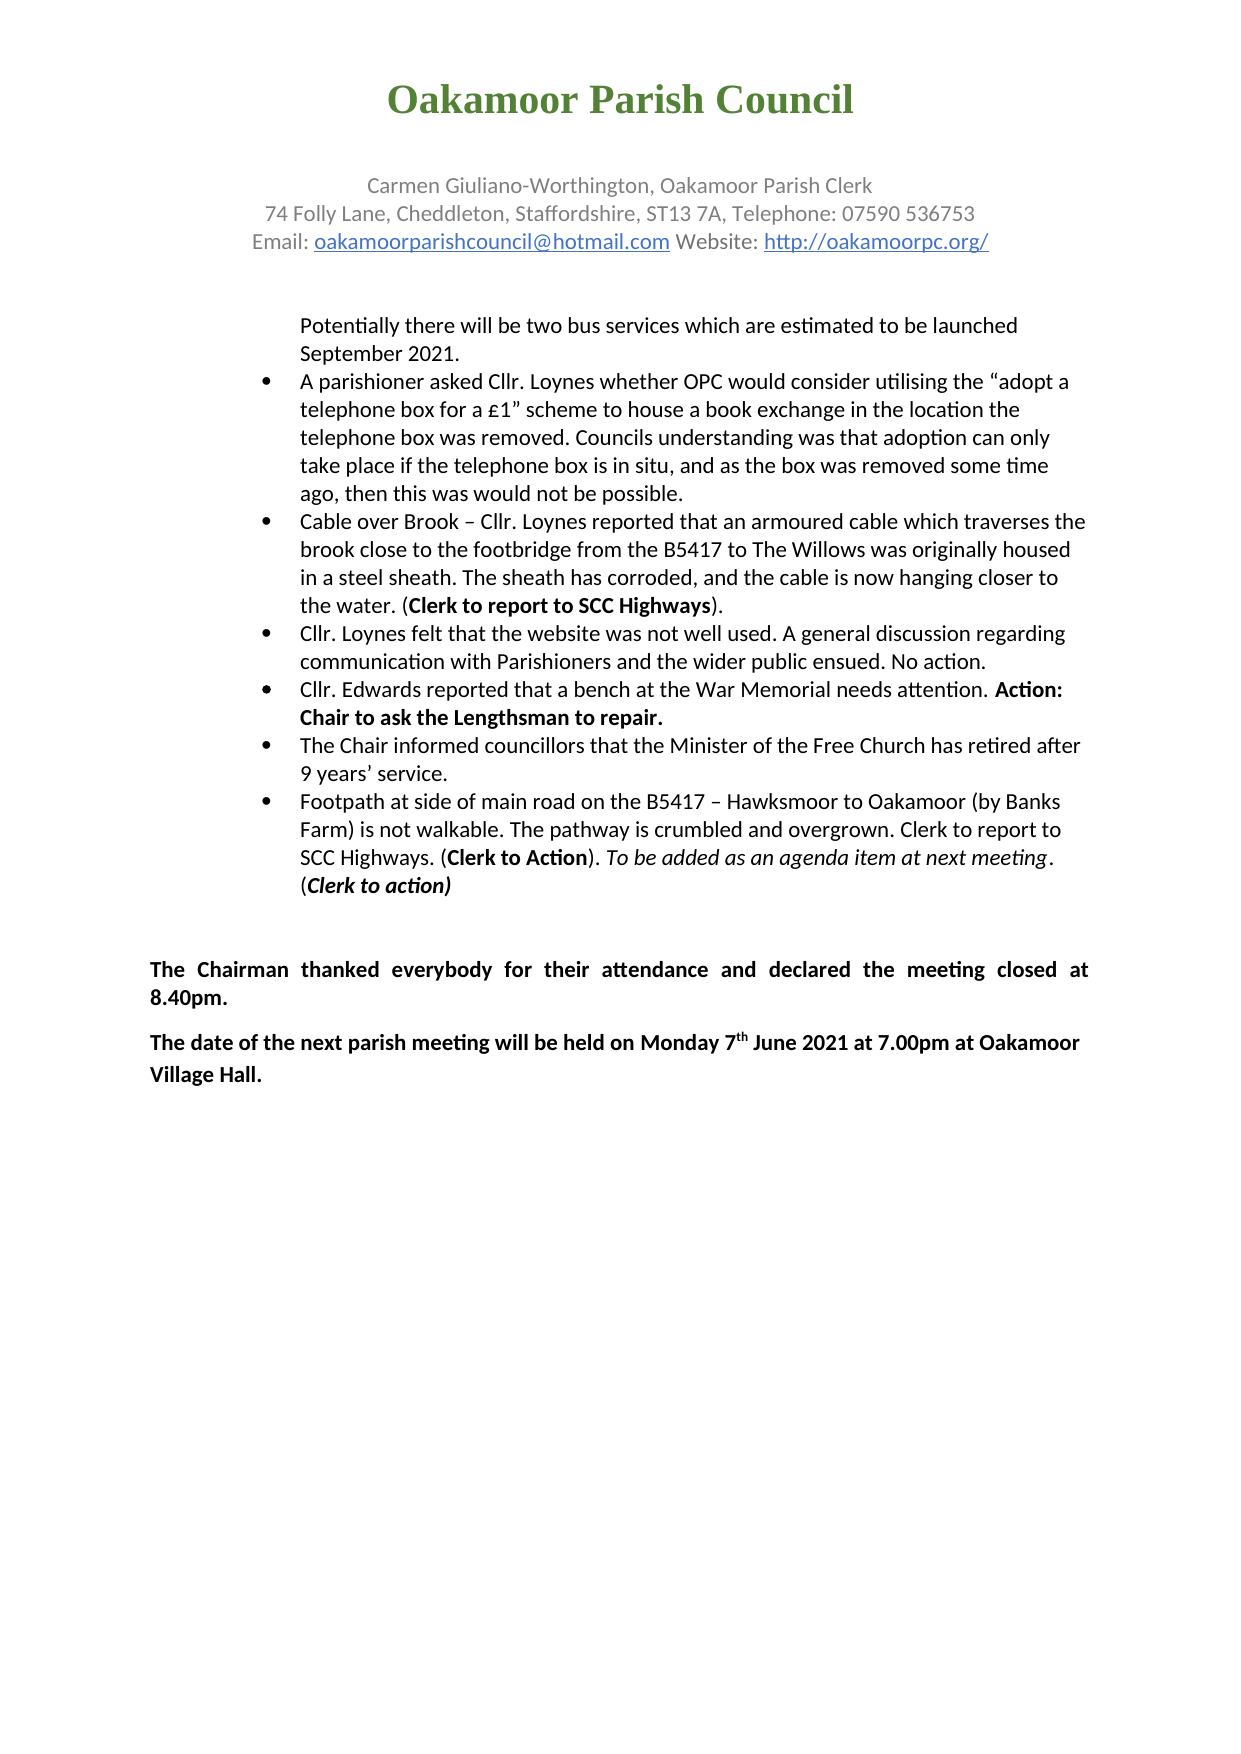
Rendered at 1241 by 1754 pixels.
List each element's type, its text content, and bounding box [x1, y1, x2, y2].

list Cable over Brook – Cllr. Loynes reported that an armoured cable which traverses the brook close to the footbridge from the B5417 to The Willows was originally housed in a steel sheath. The sheath has corroded, and the cable is now hanging closer to the water. (Clerk to report to SCC Highways). [262, 507, 1090, 619]
list Cllr. Edwards reported that a bench at the War Memorial needs attention. Action: Chair to ask the Lengthsman to repair. [262, 675, 1090, 731]
text The date of the next parish meeting will be held on Monday 7th June 2021 at 7.00pm at Oakamoor Village Hall. [150, 1028, 1090, 1088]
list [262, 311, 1090, 367]
list The Chair informed councillors that the Minister of the Free Church has retired after 9 years’ service. [262, 731, 1090, 787]
list Footpath at side of main road on the B5417 – Hawksmoor to Oakamoor (by Banks Farm) is not walkable. The pathway is crumbled and overgrown. Clerk to report to SCC Highways. (Clerk to Action). To be added as an agenda item at next meeting. (Clerk to action) [262, 787, 1090, 899]
text The Chairman thanked everybody for their attendance and declared the meeting closed at 8.40pm. [150, 955, 1090, 1011]
list Cllr. Loynes felt that the website was not well used. A general discussion regarding communication with Parishioners and the wider public ensued. No action. [262, 619, 1090, 675]
list A parishioner asked Cllr. Loynes whether OPC would consider utilising the “adopt a telephone box for a £1” scheme to house a book exchange in the location the telephone box was removed. Councils understanding was that adoption can only take place if the telephone box is in situ, and as the box was removed some time ago, then this was would not be possible. [262, 367, 1090, 507]
